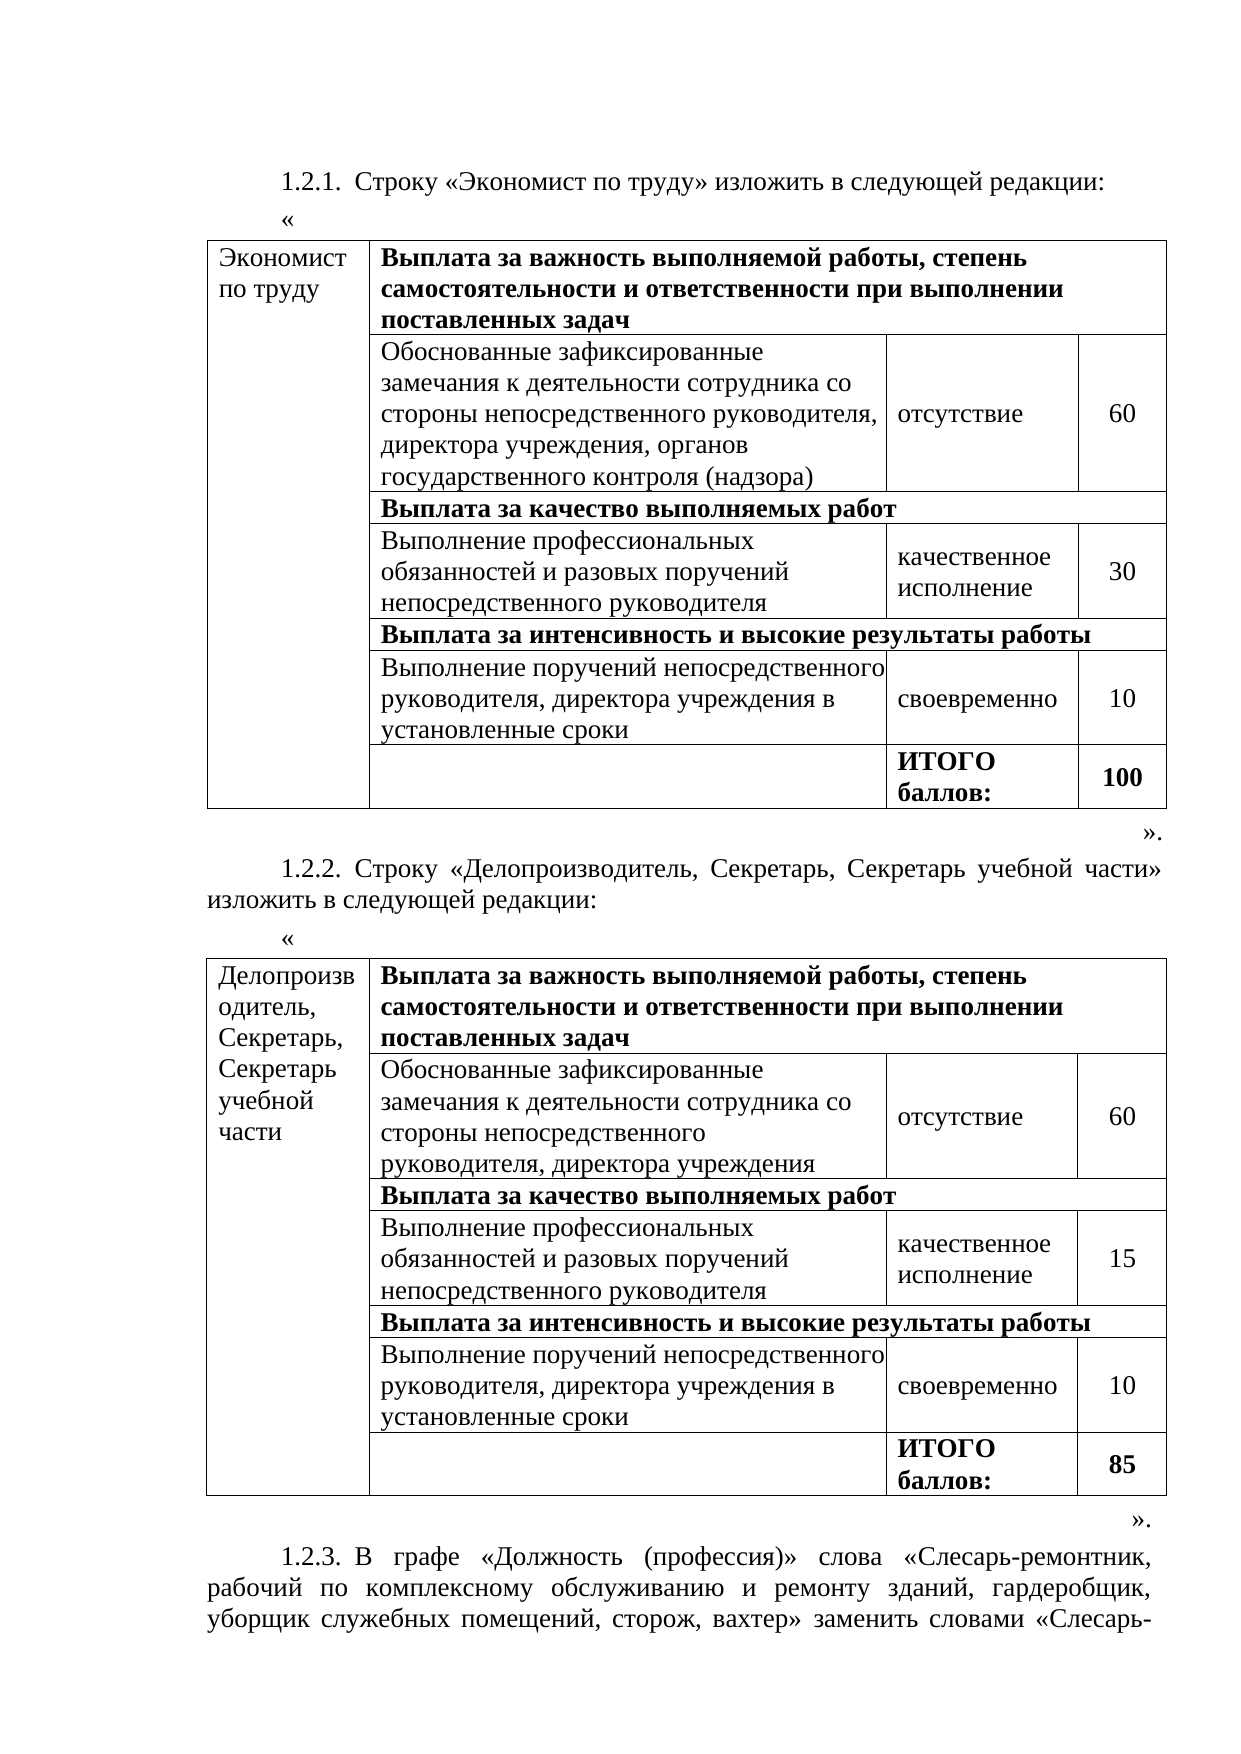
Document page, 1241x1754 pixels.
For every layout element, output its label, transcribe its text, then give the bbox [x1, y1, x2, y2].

table_header Экономист по труду [208, 241, 369, 807]
table_cell 15 [1078, 1211, 1166, 1305]
table_cell [370, 1433, 886, 1495]
table_cell отсутствие [887, 335, 1078, 491]
table_cell отсутствие [887, 1054, 1077, 1178]
table_cell своевременно [887, 1338, 1077, 1432]
table_cell 60 [1079, 335, 1166, 491]
table_cell Выплата за интенсивность и высокие результаты работы [370, 1306, 1166, 1337]
table_cell Выплата за качество выполняемых работ [370, 492, 1166, 523]
table_header Делопроизводитель, Секретарь, Секретарь учебной части [207, 959, 369, 1495]
list Строку «Экономист по труду» изложить в следующей редакции: [207, 165, 1152, 196]
table_cell 60 [1078, 1054, 1166, 1178]
table_cell Выплата за интенсивность и высокие результаты работы [370, 619, 1166, 650]
table_cell Выполнение поручений непосредственного руководителя, директора учреждения в установленные сроки [370, 651, 886, 744]
table_cell 100 [1079, 745, 1166, 807]
table_cell ИТОГО баллов: [887, 745, 1078, 807]
table_header Выплата за важность выполняемой работы, степень самостоятельности и ответственности при выполнении поставленных задач [370, 241, 1166, 334]
text « [281, 921, 1163, 952]
table_cell 85 [1078, 1433, 1166, 1495]
table_cell Выполнение профессиональных обязанностей и разовых поручений непосредственного руководителя [370, 524, 886, 617]
text « [281, 202, 1152, 233]
table_cell Выполнение профессиональных обязанностей и разовых поручений непосредственного руководителя [370, 1211, 886, 1305]
table_cell Выполнение поручений непосредственного руководителя, директора учреждения в установленные сроки [370, 1338, 886, 1432]
text ». [281, 1502, 1152, 1533]
table_cell Выплата за качество выполняемых работ [370, 1179, 1166, 1210]
list Строку «Делопроизводитель, Секретарь, Секретарь учебной части» изложить в следующей редакции: [207, 852, 1163, 914]
table_cell Обоснованные зафиксированные замечания к деятельности сотрудника со стороны непосредственного руководителя, директора учреждения [370, 1054, 886, 1178]
table_cell качественное исполнение [887, 524, 1078, 617]
table_cell ИТОГО баллов: [887, 1433, 1077, 1495]
table_cell [370, 745, 886, 807]
table_cell Обоснованные зафиксированные замечания к деятельности сотрудника со стороны непосредственного руководителя, директора учреждения, органов государственного контроля (надзора) [370, 335, 886, 491]
table_cell 10 [1078, 1338, 1166, 1432]
text ». [281, 815, 1163, 846]
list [207, 1539, 1152, 1633]
table_cell 10 [1079, 651, 1166, 744]
table_cell своевременно [887, 651, 1078, 744]
table_cell 30 [1079, 524, 1166, 617]
table_cell качественное исполнение [887, 1211, 1077, 1305]
table_header Выплата за важность выполняемой работы, степень самостоятельности и ответственности при выполнении поставленных задач [370, 959, 1166, 1053]
